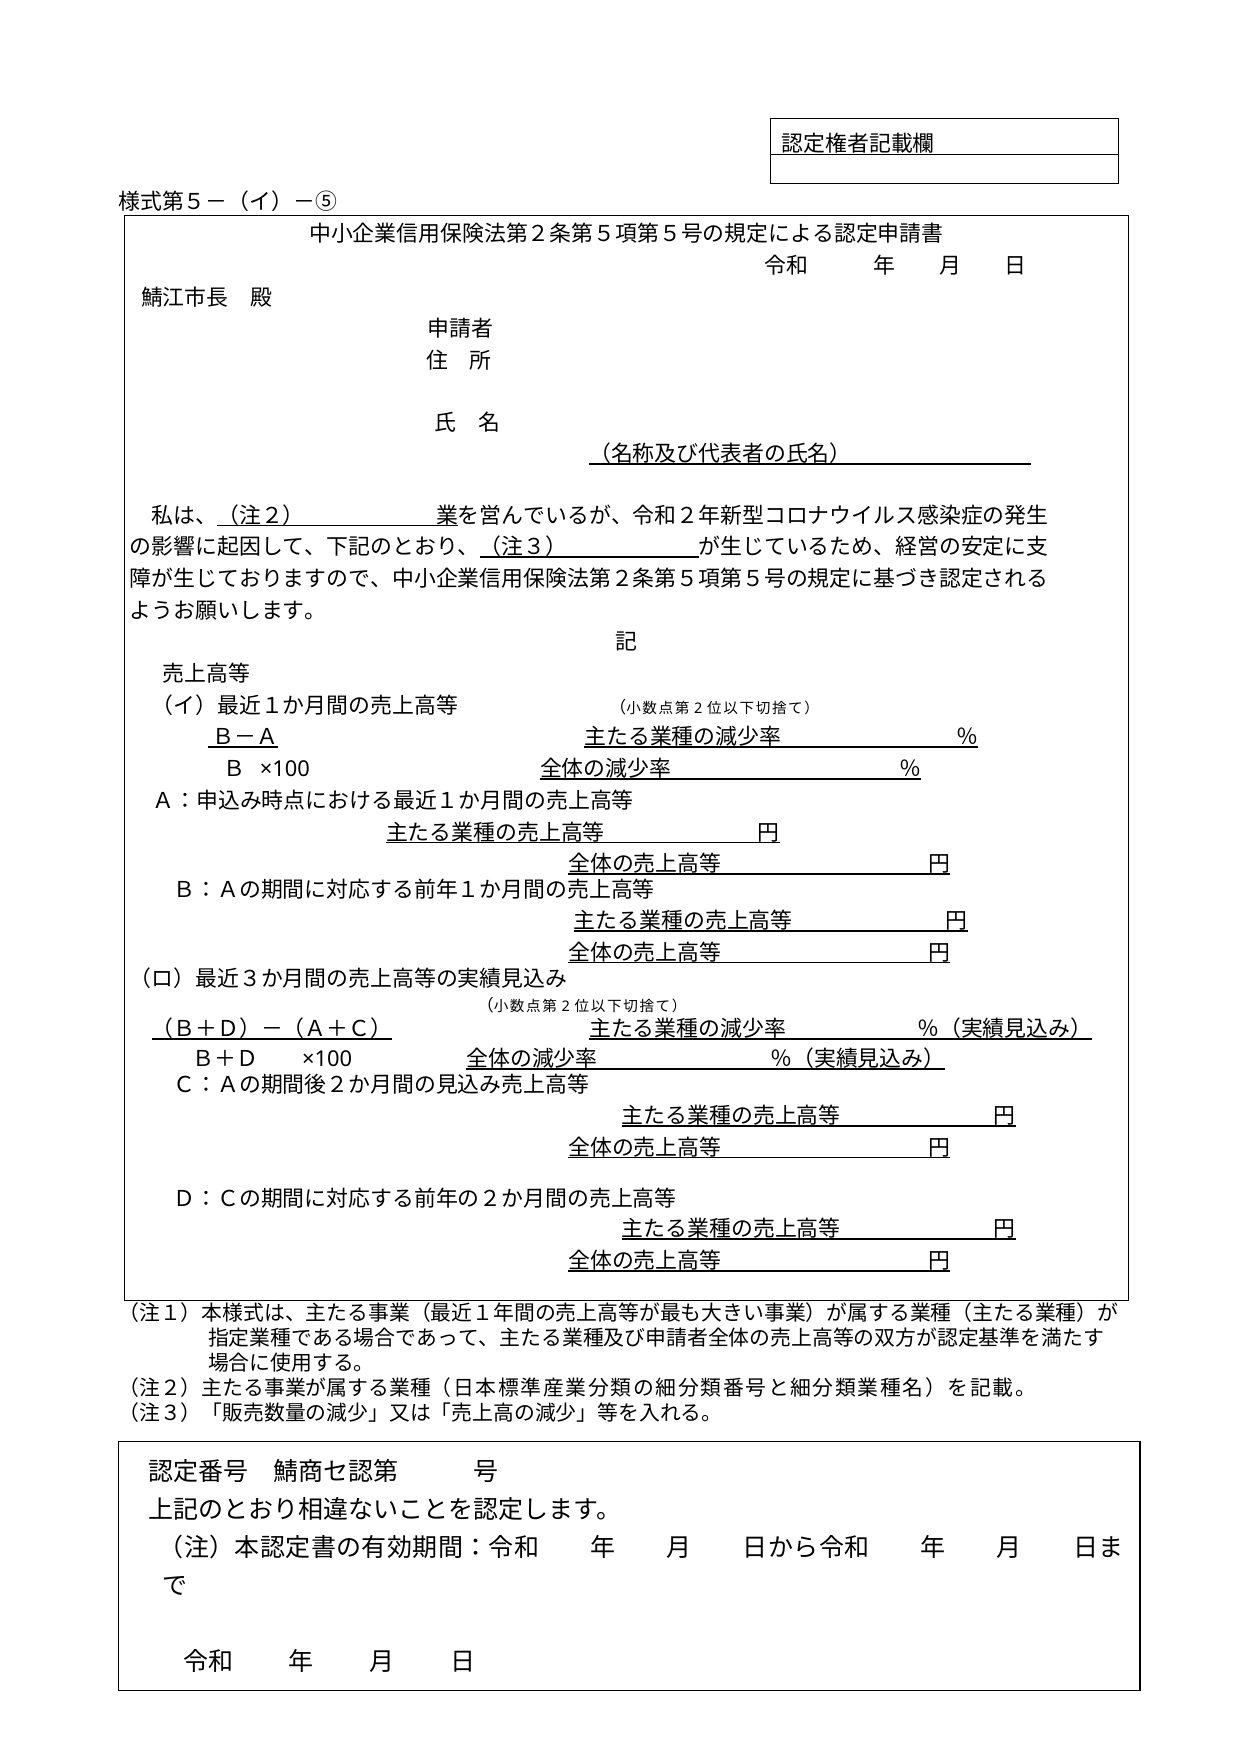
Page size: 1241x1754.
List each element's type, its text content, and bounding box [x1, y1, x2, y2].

table_cell [771, 155, 1118, 183]
text （注１）本様式は、主たる事業（最近１年間の売上高等が最も大きい事業）が属する業種（主たる業種）が指定業種である場合であって、主たる業種及び申請者全体の売上高等の双方が認定基準を満たす場合に使用する。 [118, 1301, 1122, 1376]
text 様式第５－（イ）－⑤ [118, 184, 1122, 215]
text （注３）「販売数量の減少」又は「売上高の減少」等を入れる。 [118, 1401, 1122, 1426]
table_header 中小企業信用保険法第２条第５項第５号の規定による認定申請書 令和 年 月 日 鯖江市長 殿 申請者 住 所 氏 名 （名称及び代表者の氏名） 私は、（注２） 業を営んでいるが、令和２年新型コロナウイルス感染症の発生の影響に起因して、下記のとおり、（注３） が生じているため、経営の安定に支障が生じておりますので、中小企業信用保険法第２条第５項第５号の規定に基づき認定されるようお願いします。 記 売上高等 （イ）最近１か月間の売上高等 （小数点第2位以下切捨て） Ｂ－Ａ 主たる業種の減少率 ％ Ｂ ×100 全体の減少率 ％ Ａ：申込み時点における最近１か月間の売上高等 主たる業種の売上高等 円 全体の売上高等 円 Ｂ：Ａの期間に対応する前年１か月間の売上高等 主たる業種の売上高等 円 全体の売上高等 円 （ロ）最近３か月間の売上高等の実績見込み （小数点第2位以下切捨て） （Ｂ＋Ｄ）－（Ａ＋Ｃ） 主たる業種の減少率 ％（実績見込み） Ｂ＋Ｄ ×100 全体の減少率 ％（実績見込み） Ｃ：Ａの期間後２か月間の見込み売上高等 主たる業種の売上高等 円 全体の売上高等 円 Ｄ：Ｃの期間に対応する前年の２か月間の売上高等 主たる業種の売上高等 円 全体の売上高等 円 [125, 216, 1128, 1299]
text （注２）主たる事業が属する業種（日本標準産業分類の細分類番号と細分類業種名）を記載。 [118, 1376, 1122, 1401]
table_header 認定権者記載欄 [771, 119, 1118, 153]
